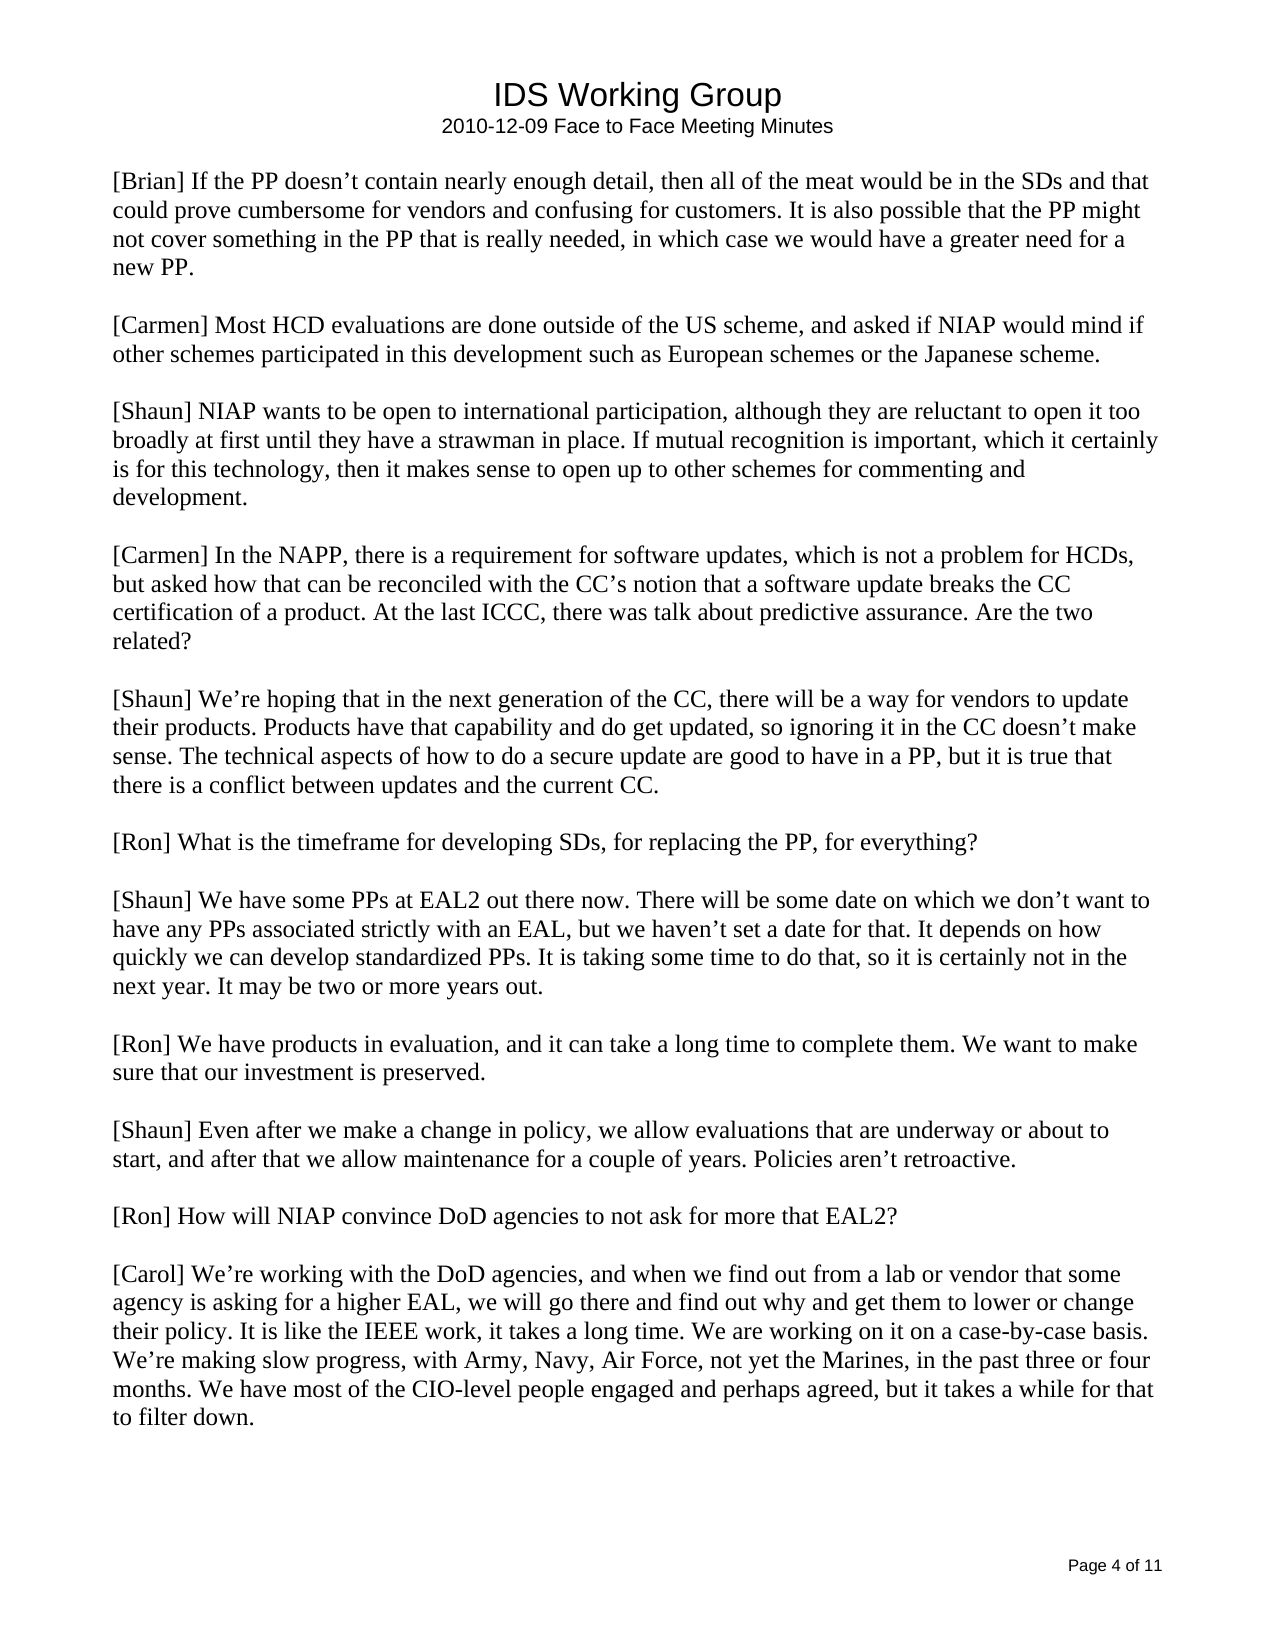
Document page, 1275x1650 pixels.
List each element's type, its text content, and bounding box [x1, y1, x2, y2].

text [Carol] We’re working with the DoD agencies, and when we find out from a lab or vendor that some agency is asking for a higher EAL, we will go there and find out why and get them to lower or change their policy. It is like the IEEE work, it takes a long time. We are working on it on a case-by-case basis. We’re making slow progress, with Army, Navy, Air Force, not yet the Marines, in the past three or four months. We have most of the CIO-level people engaged and perhaps agreed, but it takes a while for that to filter down. [112, 1259, 1162, 1431]
text [Shaun] We have some PPs at EAL2 out there now. There will be some date on which we don’t want to have any PPs associated strictly with an EAL, but we haven’t set a date for that. It depends on how quickly we can develop standardized PPs. It is taking some time to do that, so it is certainly not in the next year. It may be two or more years out. [112, 885, 1162, 1000]
text [Shaun] We’re hoping that in the next generation of the CC, there will be a way for vendors to update their products. Products have that capability and do get updated, so ignoring it in the CC doesn’t make sense. The technical aspects of how to do a secure update are good to have in a PP, but it is true that there is a conflict between updates and the current CC. [112, 684, 1162, 799]
text [Ron] We have products in evaluation, and it can take a long time to complete them. We want to make sure that our investment is preserved. [112, 1029, 1162, 1086]
text [Brian] If the PP doesn’t contain nearly enough detail, then all of the meat would be in the SDs and that could prove cumbersome for vendors and confusing for customers. It is also possible that the PP might not cover something in the PP that is really needed, in which case we would have a greater need for a new PP. [112, 166, 1162, 281]
text [Shaun] Even after we make a change in policy, we allow evaluations that are underway or about to start, and after that we allow maintenance for a couple of years. Policies aren’t retroactive. [112, 1115, 1162, 1172]
text [Ron] What is the timeframe for developing SDs, for replacing the PP, for everything? [112, 827, 1162, 856]
text [Carmen] In the NAPP, there is a requirement for software updates, which is not a problem for HCDs, but asked how that can be reconciled with the CC’s notion that a software update breaks the CC certification of a product. At the last ICCC, there was talk about predictive assurance. Are the two related? [112, 540, 1162, 655]
text [Carmen] Most HCD evaluations are done outside of the US scheme, and asked if NIAP would mind if other schemes participated in this development such as European schemes or the Japanese scheme. [112, 310, 1162, 367]
text [Shaun] NIAP wants to be open to international participation, although they are reluctant to open it too broadly at first until they have a strawman in place. If mutual recognition is important, which it certainly is for this technology, then it makes sense to open up to other schemes for commenting and development. [112, 396, 1162, 511]
text [Ron] How will NIAP convince DoD agencies to not ask for more that EAL2? [112, 1201, 1162, 1230]
